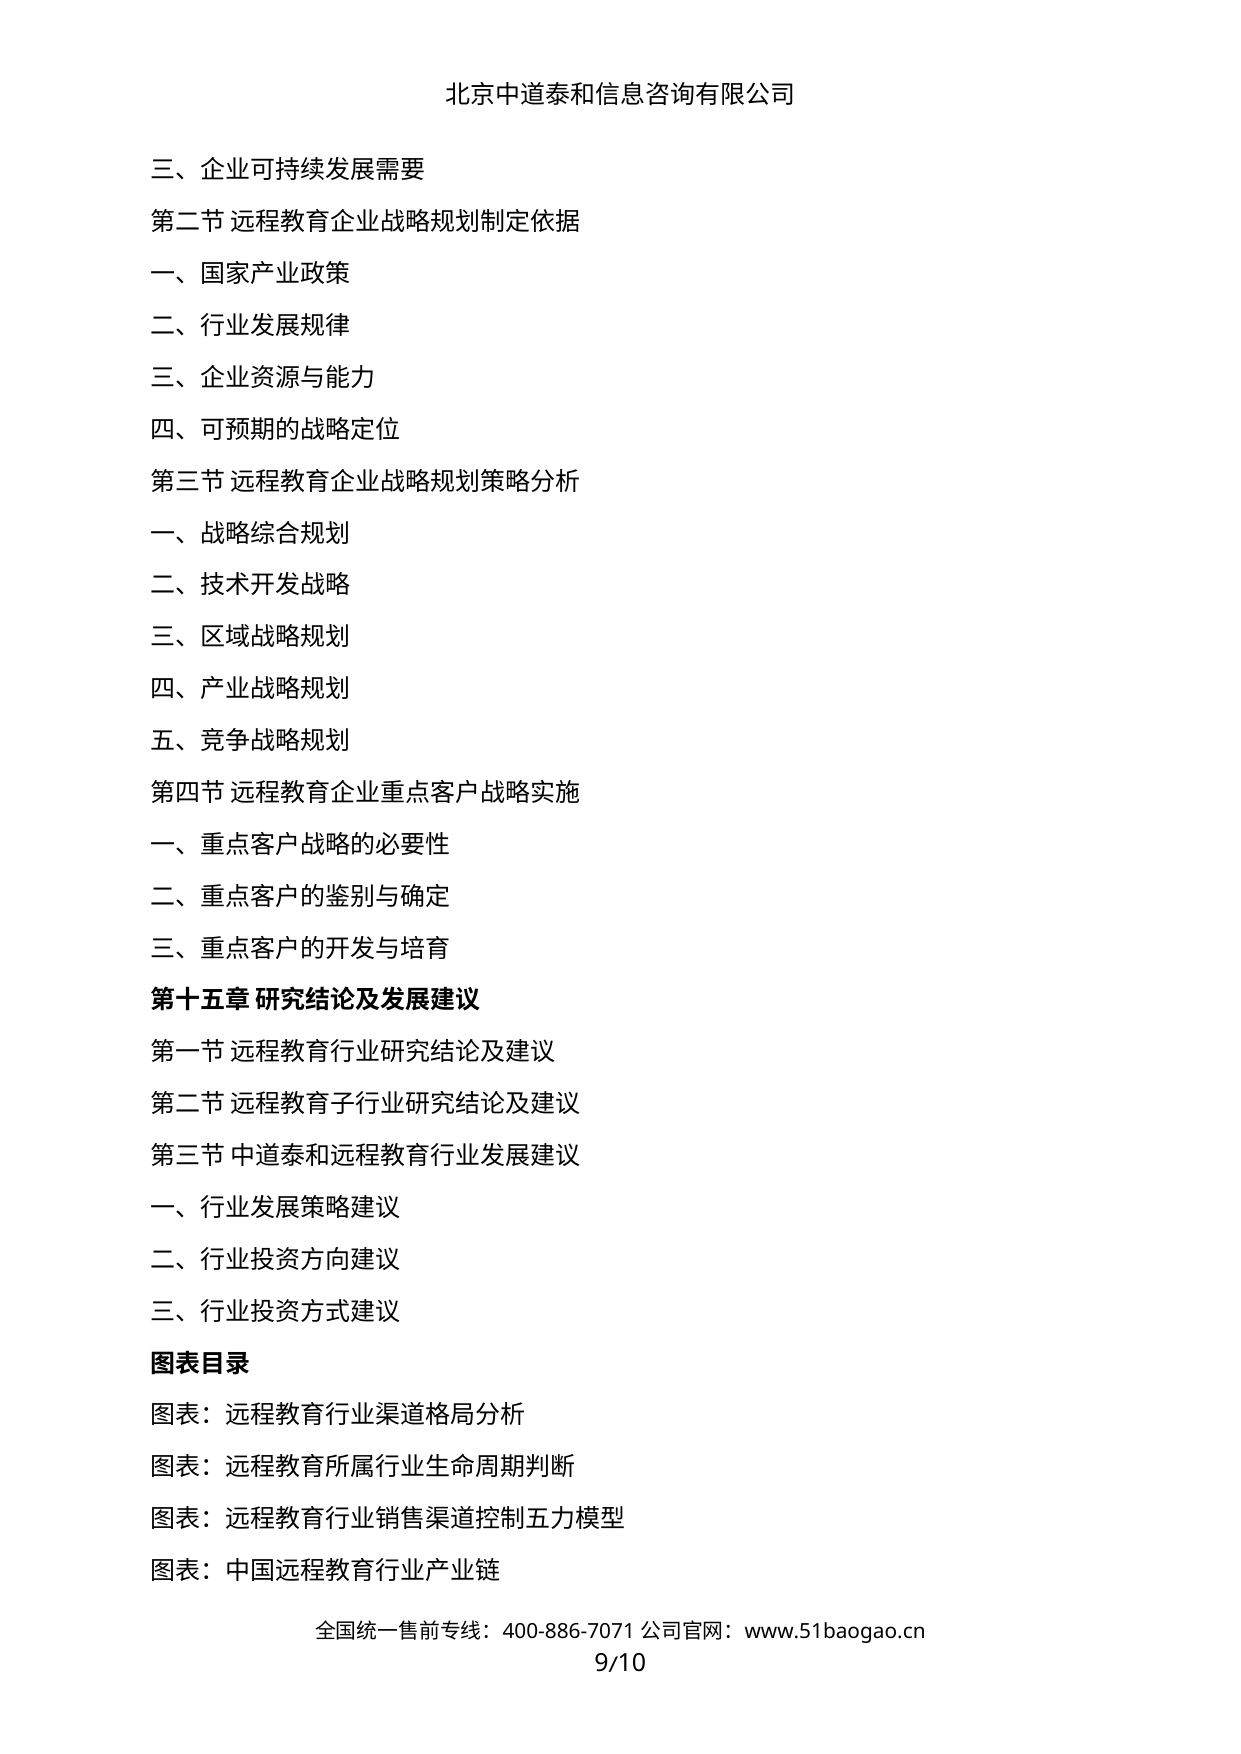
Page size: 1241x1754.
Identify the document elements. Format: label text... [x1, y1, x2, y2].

text 图表：远程教育行业销售渠道控制五力模型 [150, 1499, 1090, 1535]
text 二、重点客户的鉴别与确定 [150, 876, 1090, 912]
text 三、企业可持续发展需要 [150, 150, 1090, 186]
text 三、区域战略规划 [150, 617, 1090, 653]
text 一、行业发展策略建议 [150, 1187, 1090, 1224]
text 三、企业资源与能力 [150, 357, 1090, 394]
text 第二节 远程教育子行业研究结论及建议 [150, 1084, 1090, 1120]
text 二、行业投资方向建议 [150, 1239, 1090, 1276]
text 图表目录 [150, 1343, 1090, 1379]
text 图表：远程教育行业渠道格局分析 [150, 1395, 1090, 1431]
text 图表：远程教育所属行业生命周期判断 [150, 1447, 1090, 1483]
text 二、行业发展规律 [150, 306, 1090, 342]
text 一、战略综合规划 [150, 513, 1090, 549]
text 第四节 远程教育企业重点客户战略实施 [150, 772, 1090, 809]
text 一、国家产业政策 [150, 254, 1090, 290]
text 第一节 远程教育行业研究结论及建议 [150, 1032, 1090, 1068]
text 三、行业投资方式建议 [150, 1291, 1090, 1327]
text 第十五章 研究结论及发展建议 [150, 980, 1090, 1016]
text 第二节 远程教育企业战略规划制定依据 [150, 202, 1090, 238]
text 四、可预期的战略定位 [150, 409, 1090, 446]
text 一、重点客户战略的必要性 [150, 824, 1090, 861]
text 图表：中国远程教育行业产业链 [150, 1551, 1090, 1587]
text 五、竞争战略规划 [150, 721, 1090, 757]
text 四、产业战略规划 [150, 669, 1090, 705]
text 三、重点客户的开发与培育 [150, 928, 1090, 964]
text 二、技术开发战略 [150, 565, 1090, 601]
text 第三节 远程教育企业战略规划策略分析 [150, 461, 1090, 497]
text 第三节 中道泰和远程教育行业发展建议 [150, 1136, 1090, 1172]
